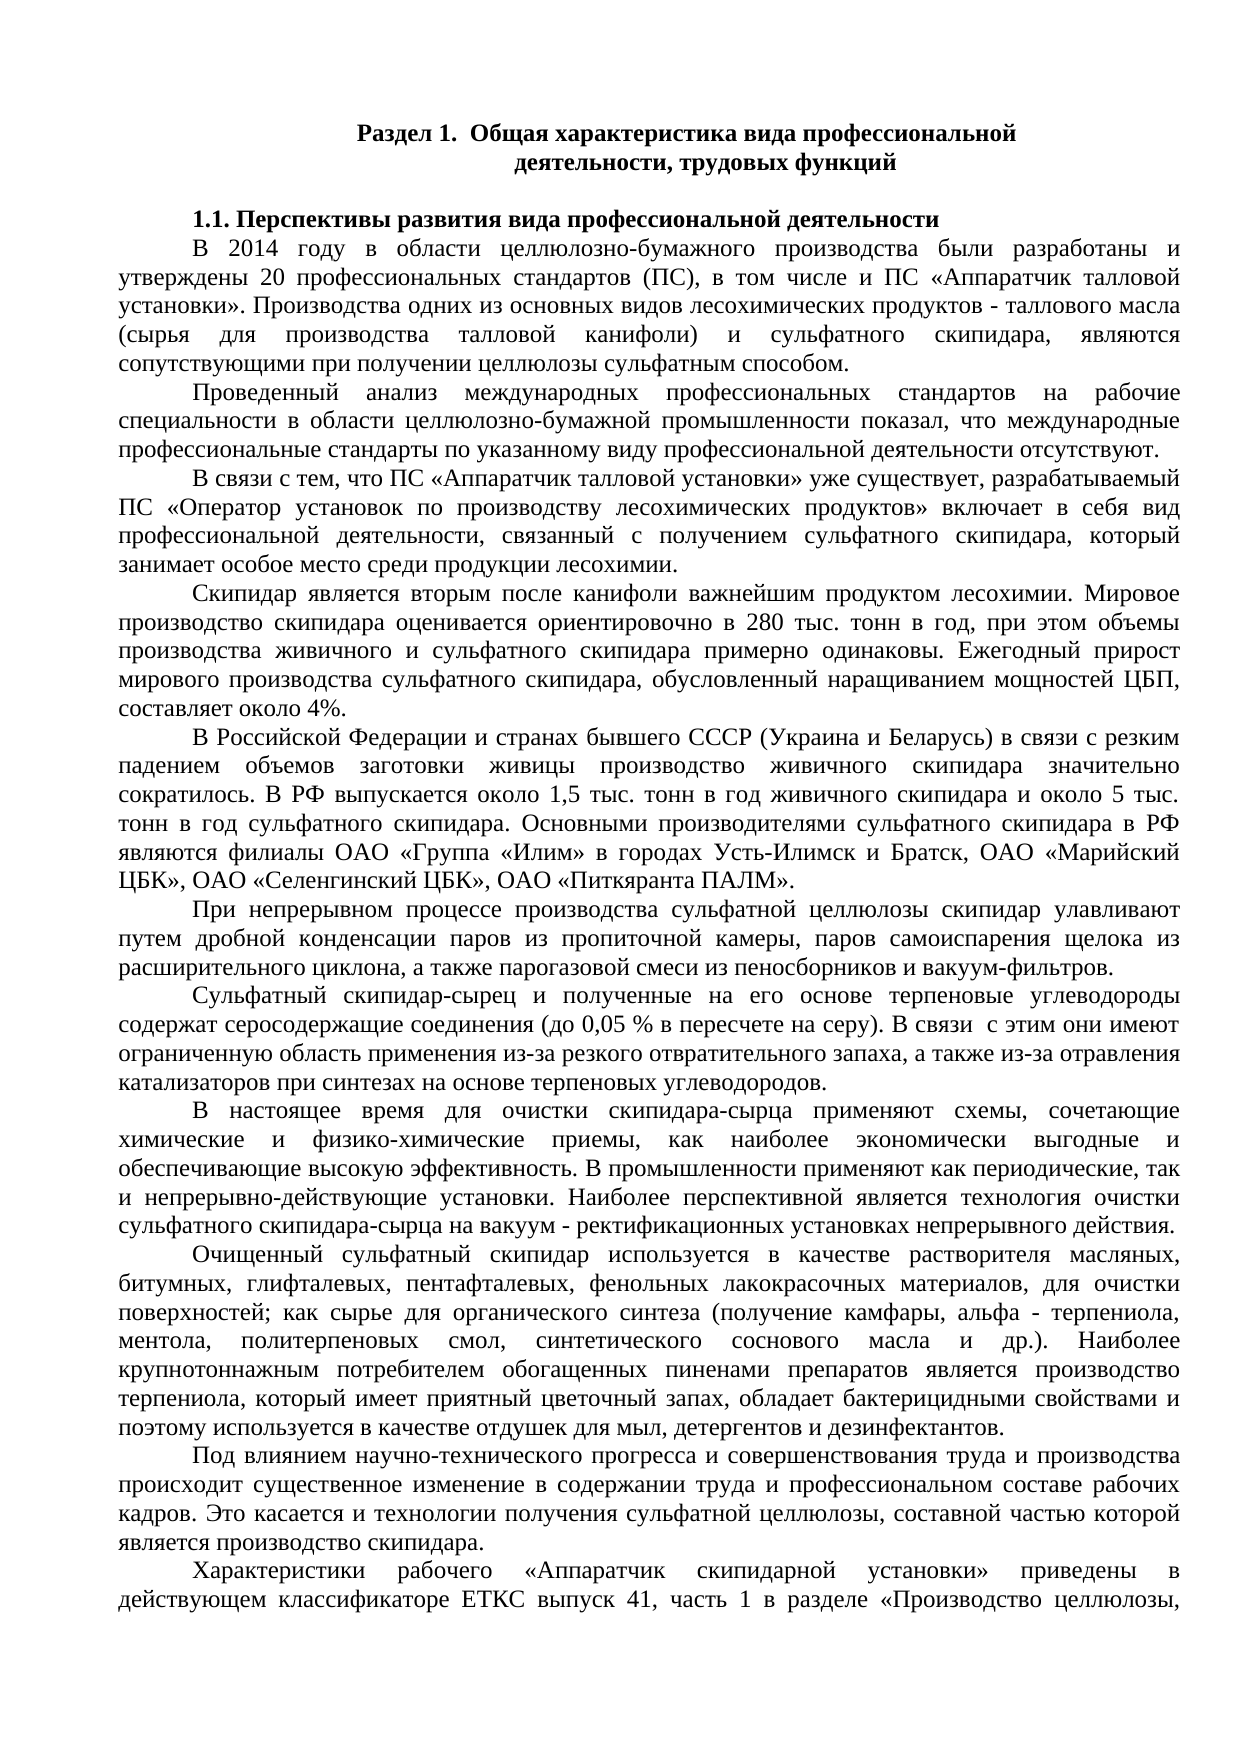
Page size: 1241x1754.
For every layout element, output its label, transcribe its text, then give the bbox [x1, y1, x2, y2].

list Проведенный анализ международных профессиональных стандартов на рабочие специальности в области целлюлозно-бумажной промышленности показал, что международные профессиональные стандарты по указанному виду профессиональной деятельности отсутствуют. [118, 377, 1181, 463]
text Скипидар является вторым после канифоли важнейшим продуктом лесохимии. Мировое производство скипидара оценивается ориентировочно в 280 тыс. тонн в год, при этом объемы производства живичного и сульфатного скипидара примерно одинаковы. Ежегодный прирост мирового производства сульфатного скипидара, обусловленный наращиванием мощностей ЦБП, составляет около 4%. [118, 578, 1181, 722]
text Очищенный сульфатный скипидар используется в качестве растворителя масляных, битумных, глифталевых, пентафталевых, фенольных лакокрасочных материалов, для очистки поверхностей; как сырье для органического синтеза (получение камфары, альфа - терпениола, ментола, политерпеновых смол, синтетического соснового масла и др.). Наиболее крупнотоннажным потребителем обогащенных пиненами препаратов является производство терпениола, который имеет приятный цветочный запах, обладает бактерицидными свойствами и поэтому используется в качестве отдушек для мыл, детергентов и дезинфектантов. [118, 1239, 1181, 1441]
text В связи с тем, что ПС «Аппаратчик талловой установки» уже существует, разрабатываемый ПС «Оператор установок по производству лесохимических продуктов» включает в себя вид профессиональной деятельности, связанный с получением сульфатного скипидара, который занимает особое место среди продукции лесохимии. [118, 463, 1181, 578]
text Под влиянием научно-технического прогресса и совершенствования труда и производства происходит существенное изменение в содержании труда и профессиональном составе рабочих кадров. Это касается и технологии получения сульфатной целлюлозы, составной частью которой является производство скипидара. [118, 1441, 1181, 1556]
list деятельности, трудовых функций [229, 147, 1181, 176]
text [118, 1556, 1181, 1613]
text Сульфатный скипидар-сырец и полученные на его основе терпеновые углеводороды содержат серосодержащие соединения (до 0,05 % в пересчете на серу). В связи с этим они имеют ограниченную область применения из-за резкого отвратительного запаха, а также из-за отравления катализаторов при синтезах на основе терпеновых углеводородов. [118, 981, 1181, 1096]
text В 2014 году в области целлюлозно-бумажного производства были разработаны и утверждены 20 профессиональных стандартов (ПС), в том числе и ПС «Аппаратчик талловой установки». Производства одних из основных видов лесохимических продуктов - таллового масла (сырья для производства талловой канифоли) и сульфатного скипидара, являются сопутствующими при получении целлюлозы сульфатным способом. [118, 233, 1181, 377]
list Раздел 1. Общая характеристика вида профессиональной [118, 118, 1181, 147]
text В Российской Федерации и странах бывшего СССР (Украина и Беларусь) в связи с резким падением объемов заготовки живицы производство живичного скипидара значительно сократилось. В РФ выпускается около 1,5 тыс. тонн в год живичного скипидара и около 5 тыс. тонн в год сульфатного скипидара. Основными производителями сульфатного скипидара в РФ являются филиалы ОАО «Группа «Илим» в городах Усть-Илимск и Братск, ОАО «Марийский ЦБК», ОАО «Селенгинский ЦБК», ОАО «Питкяранта ПАЛМ». [118, 722, 1181, 894]
text При непрерывном процессе производства сульфатной целлюлозы скипидар улавливают путем дробной конденсации паров из пропиточной камеры, паров самоиспарения щелока из расширительного циклона, а также парогазовой смеси из пеносборников и вакуум-фильтров. [118, 894, 1181, 981]
text 1.1. Перспективы развития вида профессиональной деятельности [118, 204, 1181, 233]
text В настоящее время для очистки скипидара-сырца применяют схемы, сочетающие химические и физико-химические приемы, как наиболее экономически выгодные и обеспечивающие высокую эффективность. В промышленности применяют как периодические, так и непрерывно-действующие установки. Наиболее перспективной является технология очистки сульфатного скипидара-сырца на вакуум - ректификационных установках непрерывного действия. [118, 1096, 1181, 1239]
